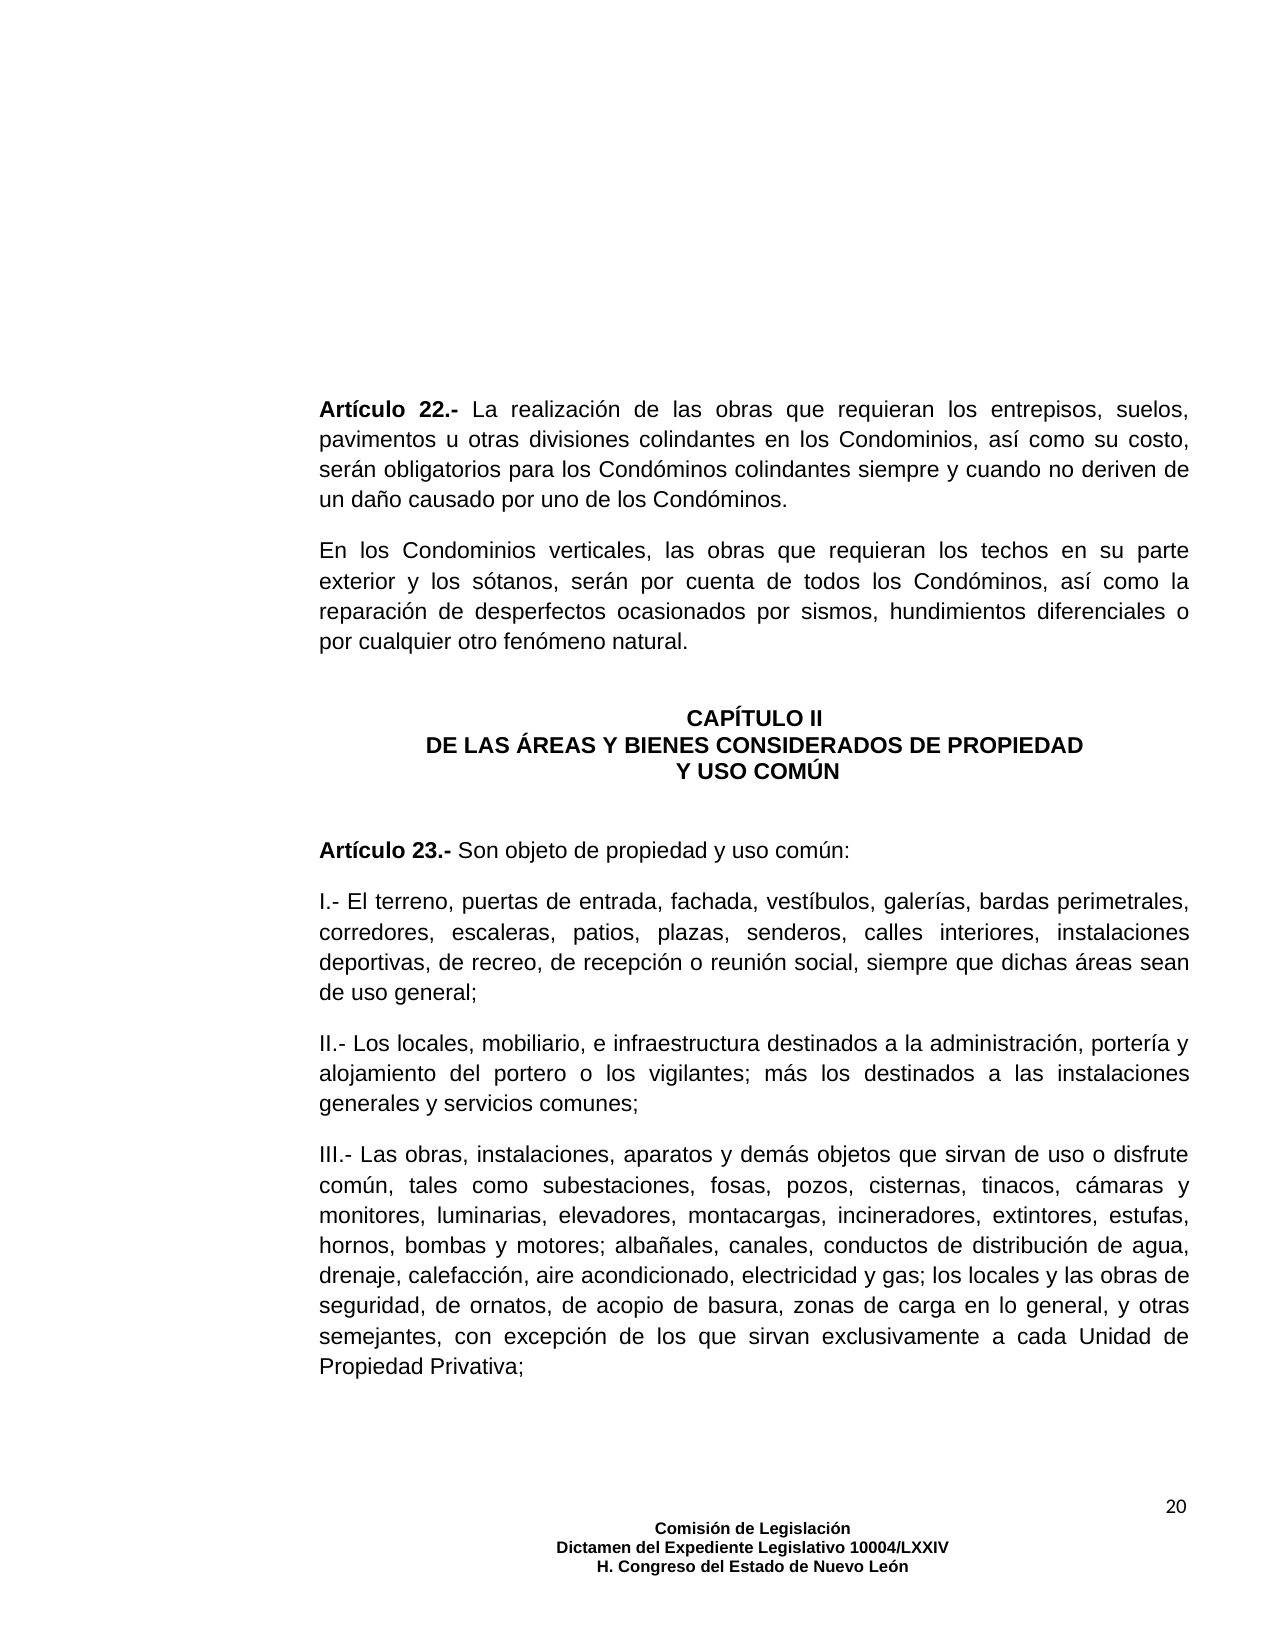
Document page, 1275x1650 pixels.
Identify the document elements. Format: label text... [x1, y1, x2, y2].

text I.- El terreno, puertas de entrada, fachada, vestíbulos, galerías, bardas perimetrales, corredores, escaleras, patios, plazas, senderos, calles interiores, instalaciones deportivas, de recreo, de recepción o reunión social, siempre que dichas áreas sean de uso general; [319, 888, 1190, 1005]
text Artículo 23.- Son objeto de propiedad y uso común: [319, 837, 1190, 863]
text Y USO COMÚN [319, 758, 1190, 784]
text III.- Las obras, instalaciones, aparatos y demás objetos que sirvan de uso o disfrute común, tales como subestaciones, fosas, pozos, cisternas, tinacos, cámaras y monitores, luminarias, elevadores, montacargas, incineradores, extintores, estufas, hornos, bombas y motores; albañales, canales, conductos de distribución de agua, drenaje, calefacción, aire acondicionado, electricidad y gas; los locales y las obras de seguridad, de ornatos, de acopio de basura, zonas de carga en lo general, y otras semejantes, con excepción de los que sirvan exclusivamente a cada Unidad de Propiedad Privativa; [319, 1141, 1190, 1379]
text Artículo 22.- La realización de las obras que requieran los entrepisos, suelos, pavimentos u otras divisiones colindantes en los Condominios, así como su costo, serán obligatorios para los Condóminos colindantes siempre y cuando no deriven de un daño causado por uno de los Condóminos. [319, 396, 1190, 513]
text CAPÍTULO II DE LAS ÁREAS Y BIENES CONSIDERADOS DE PROPIEDAD [319, 705, 1190, 758]
text II.- Los locales, mobiliario, e infraestructura destinados a la administración, portería y alojamiento del portero o los vigilantes; más los destinados a las instalaciones generales y servicios comunes; [319, 1030, 1190, 1117]
text En los Condominios verticales, las obras que requieran los techos en su parte exterior y los sótanos, serán por cuenta de todos los Condóminos, así como la reparación de desperfectos ocasionados por sismos, hundimientos diferenciales o por cualquier otro fenómeno natural. [319, 537, 1190, 654]
